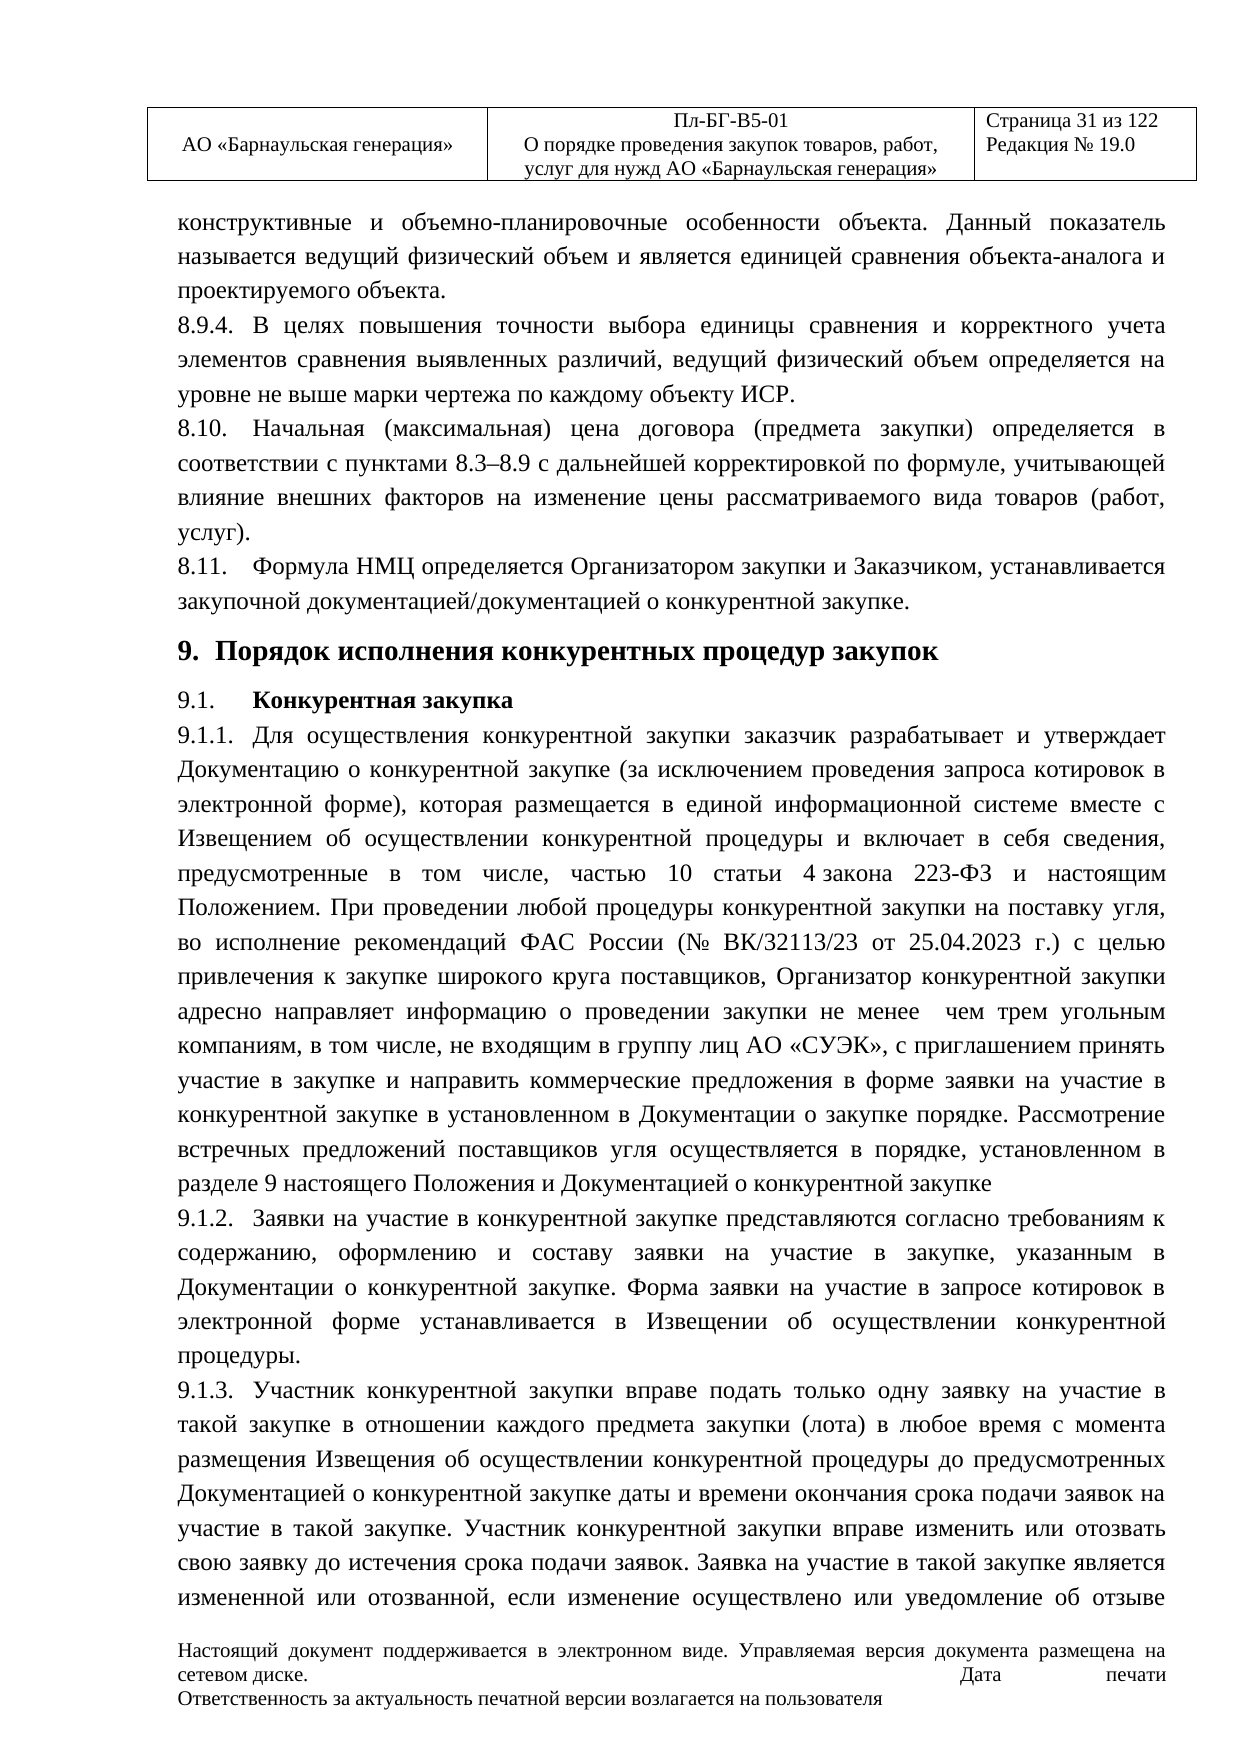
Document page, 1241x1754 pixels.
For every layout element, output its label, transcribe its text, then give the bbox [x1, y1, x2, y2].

list Формула НМЦ определяется Организатором закупки и Заказчиком, устанавливается закупочной документацией/документацией о конкурентной закупке. [177, 551, 1166, 614]
list Начальная (максимальная) цена договора (предмета закупки) определяется в соответствии с пунктами 8.3–8.9 с дальнейшей корректировкой по формуле, учитывающей влияние внешних факторов на изменение цены рассматриваемого вида товаров (работ, услуг). [177, 413, 1166, 546]
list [177, 207, 1166, 304]
list Для осуществления конкурентной закупки заказчик разрабатывает и утверждает Документацию о конкурентной закупке (за исключением проведения запроса котировок в электронной форме), которая размещается в единой информационной системе вместе с Извещением об осуществлении конкурентной процедуры и включает в себя сведения, предусмотренные в том числе, частью 10 статьи 4 закона 223-ФЗ и настоящим Положением. При проведении любой процедуры конкурентной закупки на поставку угля, во исполнение рекомендаций ФАС России (№ ВК/32113/23 от 25.04.2023 г.) с целью привлечения к закупке широкого круга поставщиков, Организатор конкурентной закупки адресно направляет информацию о проведении закупки не менее чем трем угольным компаниям, в том числе, не входящим в группу лиц АО «СУЭК», с приглашением принять участие в закупке и направить коммерческие предложения в форме заявки на участие в конкурентной закупке в установленном в Документации о закупке порядке. Рассмотрение встречных предложений поставщиков угля осуществляется в порядке, установленном в разделе 9 настоящего Положения и Документацией о конкурентной закупке [177, 720, 1166, 1197]
list Заявки на участие в конкурентной закупке представляются согласно требованиям к содержанию, оформлению и составу заявки на участие в закупке, указанным в Документации о конкурентной закупке. Форма заявки на участие в запросе котировок в электронной форме устанавливается в Извещении об осуществлении конкурентной процедуры. [177, 1203, 1166, 1369]
list В целях повышения точности выбора единицы сравнения и корректного учета элементов сравнения выявленных различий, ведущий физический объем определяется на уровне не выше марки чертежа по каждому объекту ИСР. [177, 310, 1166, 408]
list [177, 1375, 1166, 1611]
list Конкурентная закупка [177, 686, 1166, 714]
subtitle Порядок исполнения конкурентных процедур закупок [177, 633, 1166, 666]
